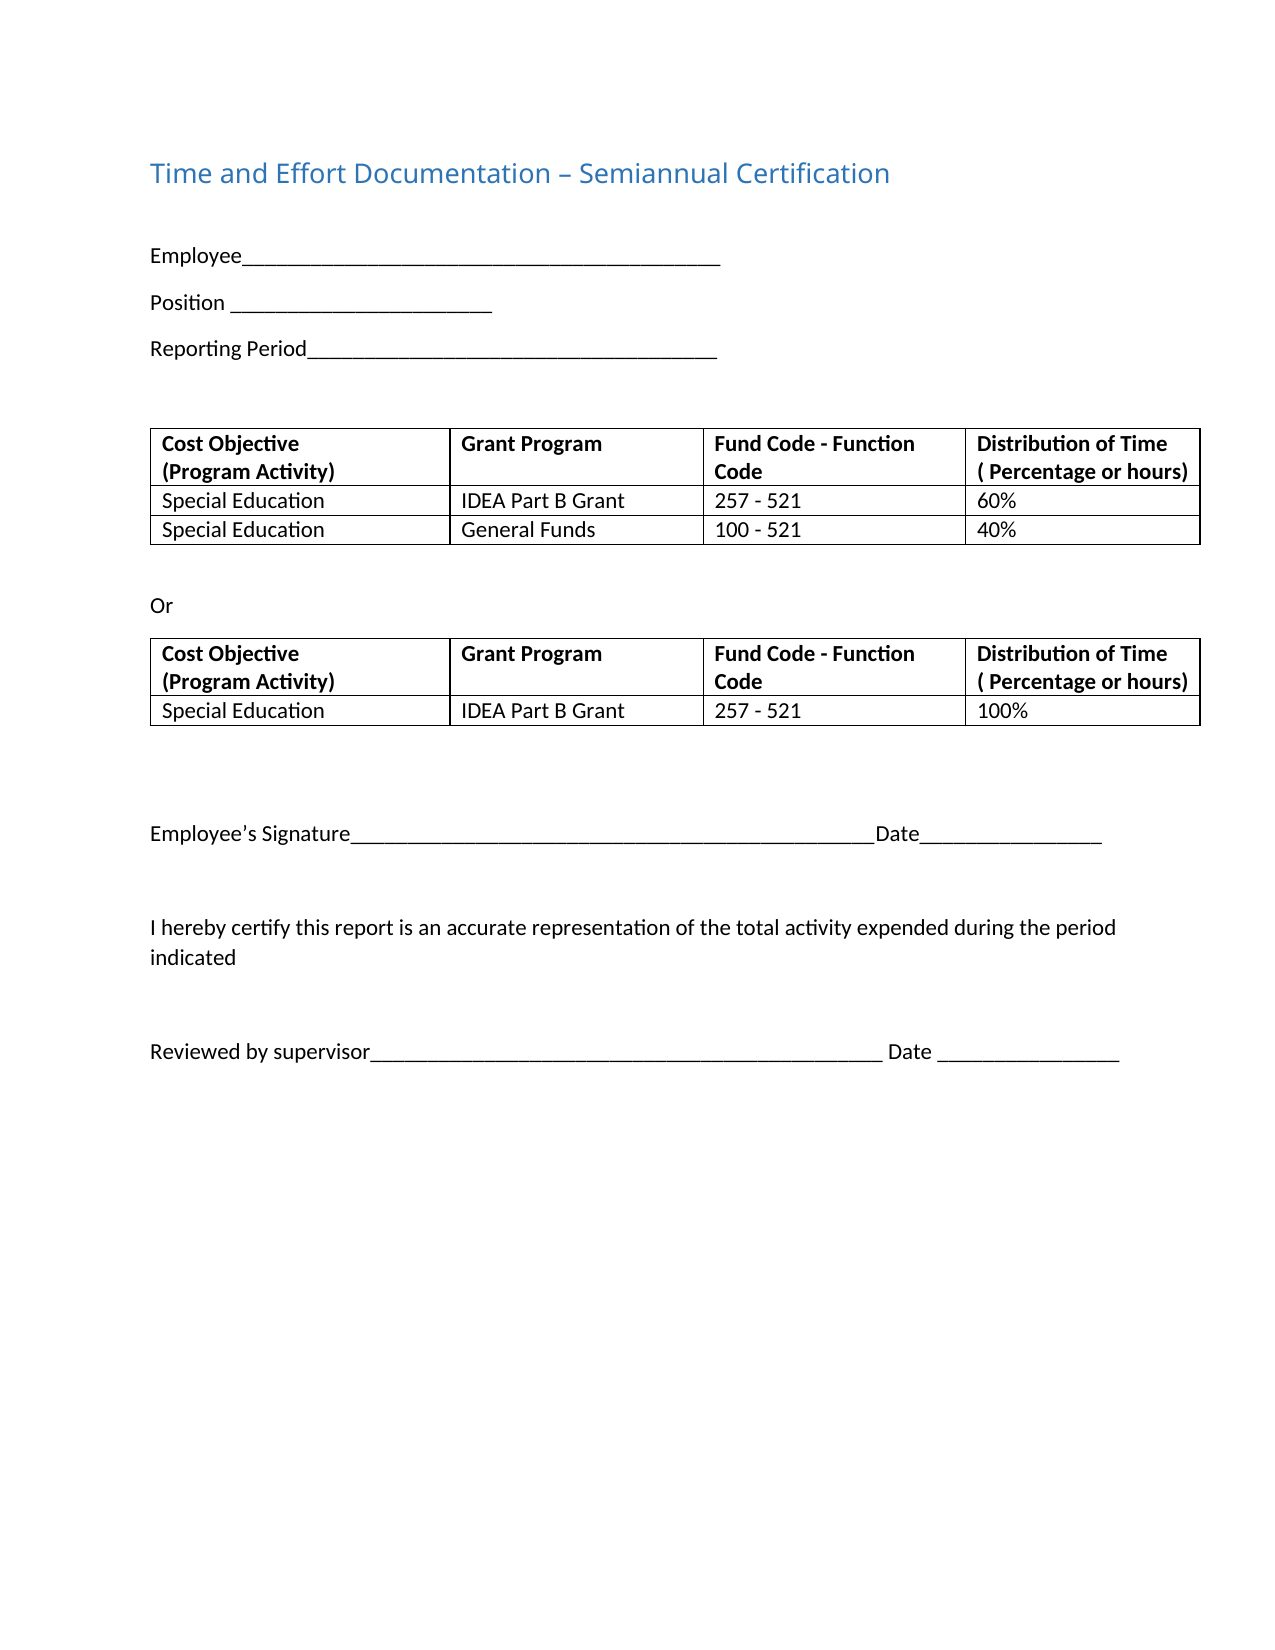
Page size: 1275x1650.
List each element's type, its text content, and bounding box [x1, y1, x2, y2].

table_header Distribution of Time ( Percentage or hours) [966, 429, 1199, 485]
table_header Grant Program [451, 639, 703, 695]
table_cell Special Education [151, 516, 449, 543]
table_header Cost Objective (Program Activity) [151, 429, 449, 485]
table_header Distribution of Time ( Percentage or hours) [966, 639, 1199, 695]
table_cell Special Education [151, 696, 449, 724]
table_cell 257 - 521 [704, 696, 965, 724]
table_header Fund Code - Function Code [704, 429, 965, 485]
text Employee’s Signature______________________________________________Date________________ [150, 819, 1125, 847]
table_cell 100 - 521 [704, 516, 965, 543]
table_header Cost Objective (Program Activity) [151, 639, 449, 695]
table_header Fund Code - Function Code [704, 639, 965, 695]
subtitle Time and Effort Documentation – Semiannual Certification [150, 154, 1125, 191]
table_cell 40% [966, 516, 1199, 543]
table_cell Special Education [151, 486, 449, 514]
text I hereby certify this report is an accurate representation of the total activity expended during the period indicated [150, 913, 1125, 971]
table_header Grant Program [451, 429, 703, 485]
table_cell 100% [966, 696, 1199, 724]
text Position _______________________ [150, 288, 1125, 316]
table_cell IDEA Part B Grant [451, 696, 703, 724]
table_cell 60% [966, 486, 1199, 514]
text Reporting Period____________________________________ [150, 334, 1125, 363]
text Employee__________________________________________ [150, 241, 1125, 269]
text Reviewed by supervisor_____________________________________________ Date ________________ [150, 1037, 1125, 1065]
text Or [150, 591, 1125, 619]
table_cell IDEA Part B Grant [451, 486, 703, 514]
table_cell 257 - 521 [704, 486, 965, 514]
table_cell General Funds [451, 516, 703, 543]
